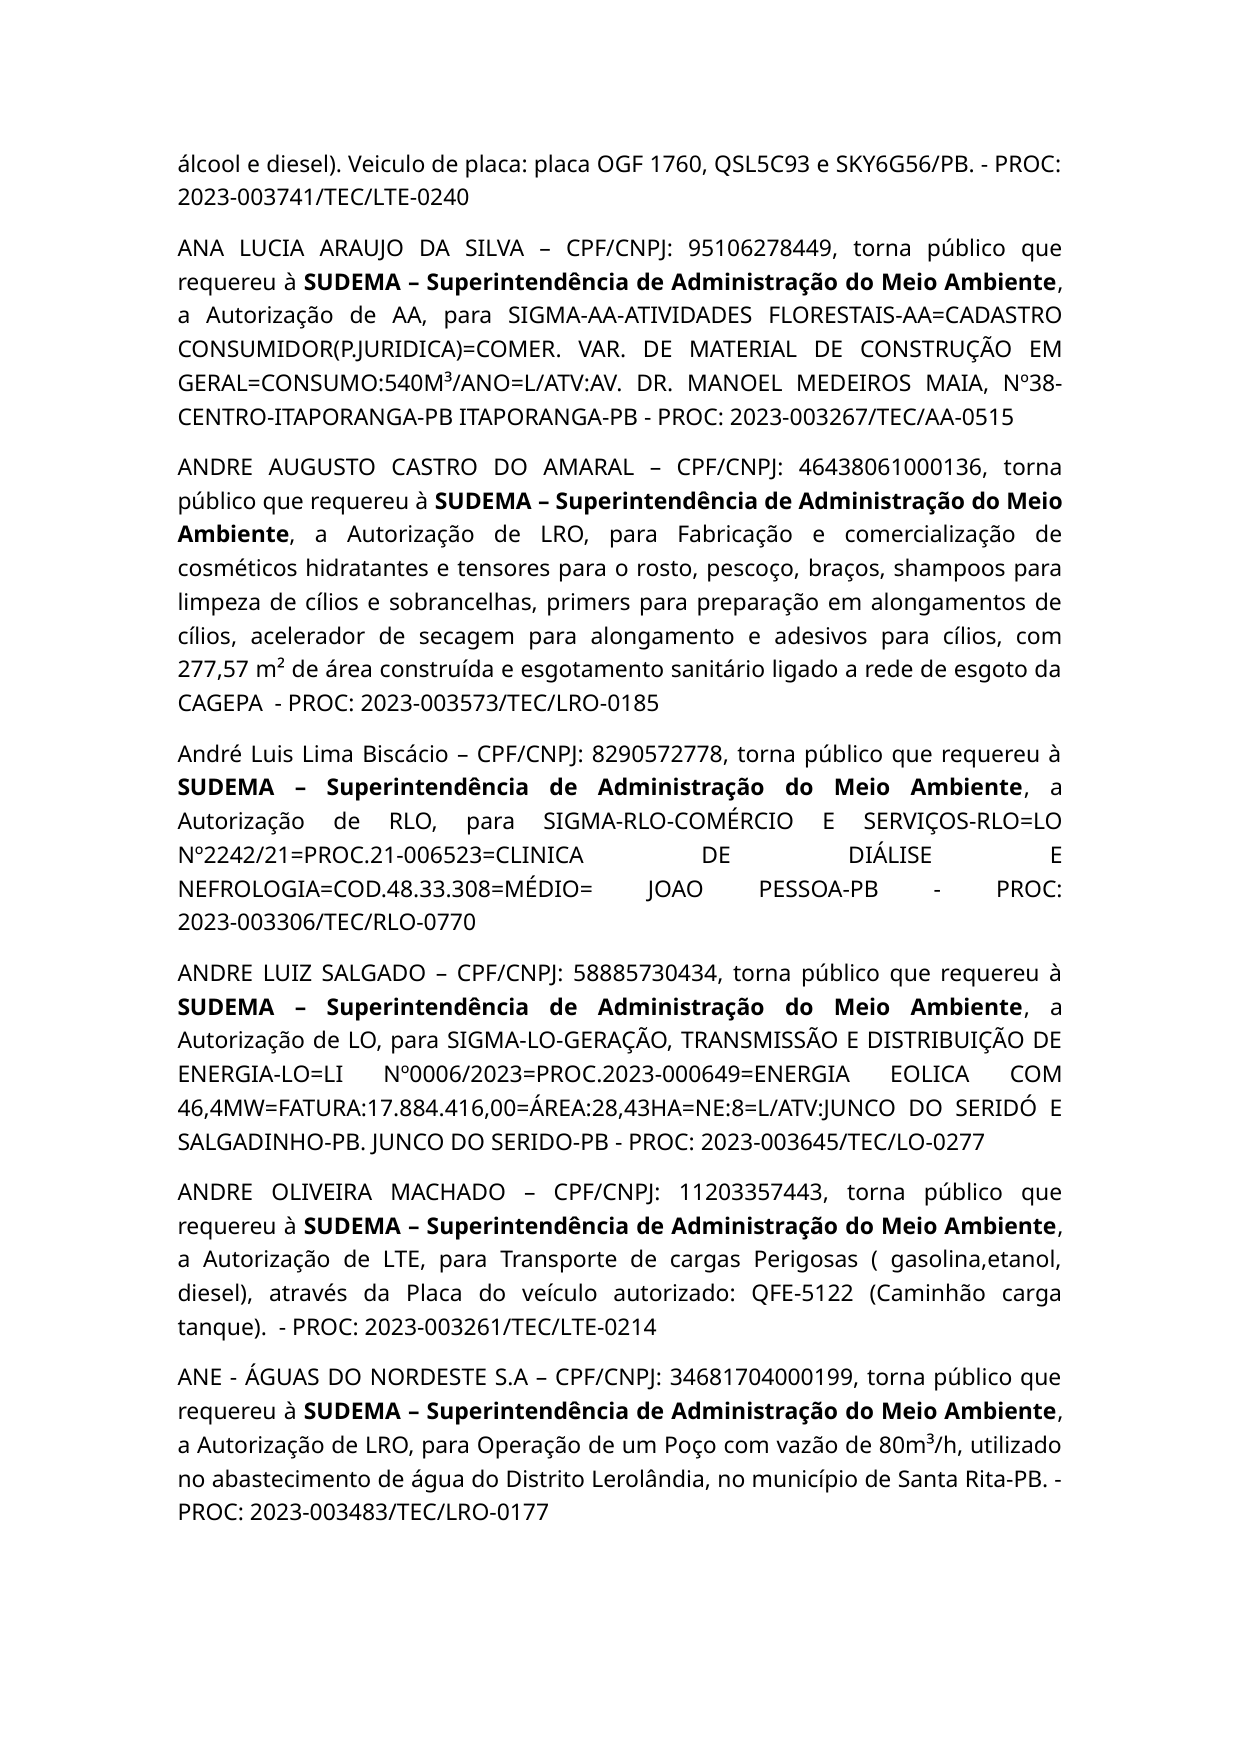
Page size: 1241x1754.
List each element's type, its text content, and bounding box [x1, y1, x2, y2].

text ANA LUCIA ARAUJO DA SILVA – CPF/CNPJ: 95106278449, torna público que requereu à SUDEMA – Superintendência de Administração do Meio Ambiente, a Autorização de AA, para SIGMA-AA-ATIVIDADES FLORESTAIS-AA=CADASTRO CONSUMIDOR(P.JURIDICA)=COMER. VAR. DE MATERIAL DE CONSTRUÇÃO EM GERAL=CONSUMO:540M³/ANO=L/ATV:AV. DR. MANOEL MEDEIROS MAIA, Nº38-CENTRO-ITAPORANGA-PB ITAPORANGA-PB - PROC: 2023-003267/TEC/AA-0515 [177, 232, 1063, 432]
text ANE - ÁGUAS DO NORDESTE S.A – CPF/CNPJ: 34681704000199, torna público que requereu à SUDEMA – Superintendência de Administração do Meio Ambiente, a Autorização de LRO, para Operação de um Poço com vazão de 80m³/h, utilizado no abastecimento de água do Distrito Lerolândia, no município de Santa Rita-PB. - PROC: 2023-003483/TEC/LRO-0177 [177, 1361, 1063, 1528]
text André Luis Lima Biscácio – CPF/CNPJ: 8290572778, torna público que requereu à SUDEMA – Superintendência de Administração do Meio Ambiente, a Autorização de RLO, para SIGMA-RLO-COMÉRCIO E SERVIÇOS-RLO=LO Nº2242/21=PROC.21-006523=CLINICA DE DIÁLISE E NEFROLOGIA=COD.48.33.308=MÉDIO= JOAO PESSOA-PB - PROC: 2023-003306/TEC/RLO-0770 [177, 738, 1063, 938]
text ANDRE AUGUSTO CASTRO DO AMARAL – CPF/CNPJ: 46438061000136, torna público que requereu à SUDEMA – Superintendência de Administração do Meio Ambiente, a Autorização de LRO, para Fabricação e comercialização de cosméticos hidratantes e tensores para o rosto, pescoço, braços, shampoos para limpeza de cílios e sobrancelhas, primers para preparação em alongamentos de cílios, acelerador de secagem para alongamento e adesivos para cílios, com 277,57 m² de área construída e esgotamento sanitário ligado a rede de esgoto da CAGEPA - PROC: 2023-003573/TEC/LRO-0185 [177, 451, 1063, 718]
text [177, 148, 1063, 213]
text ANDRE LUIZ SALGADO – CPF/CNPJ: 58885730434, torna público que requereu à SUDEMA – Superintendência de Administração do Meio Ambiente, a Autorização de LO, para SIGMA-LO-GERAÇÃO, TRANSMISSÃO E DISTRIBUIÇÃO DE ENERGIA-LO=LI Nº0006/2023=PROC.2023-000649=ENERGIA EOLICA COM 46,4MW=FATURA:17.884.416,00=ÁREA:28,43HA=NE:8=L/ATV:JUNCO DO SERIDÓ E SALGADINHO-PB. JUNCO DO SERIDO-PB - PROC: 2023-003645/TEC/LO-0277 [177, 957, 1063, 1157]
text ANDRE OLIVEIRA MACHADO – CPF/CNPJ: 11203357443, torna público que requereu à SUDEMA – Superintendência de Administração do Meio Ambiente, a Autorização de LTE, para Transporte de cargas Perigosas ( gasolina,etanol, diesel), através da Placa do veículo autorizado: QFE-5122 (Caminhão carga tanque). - PROC: 2023-003261/TEC/LTE-0214 [177, 1176, 1063, 1342]
